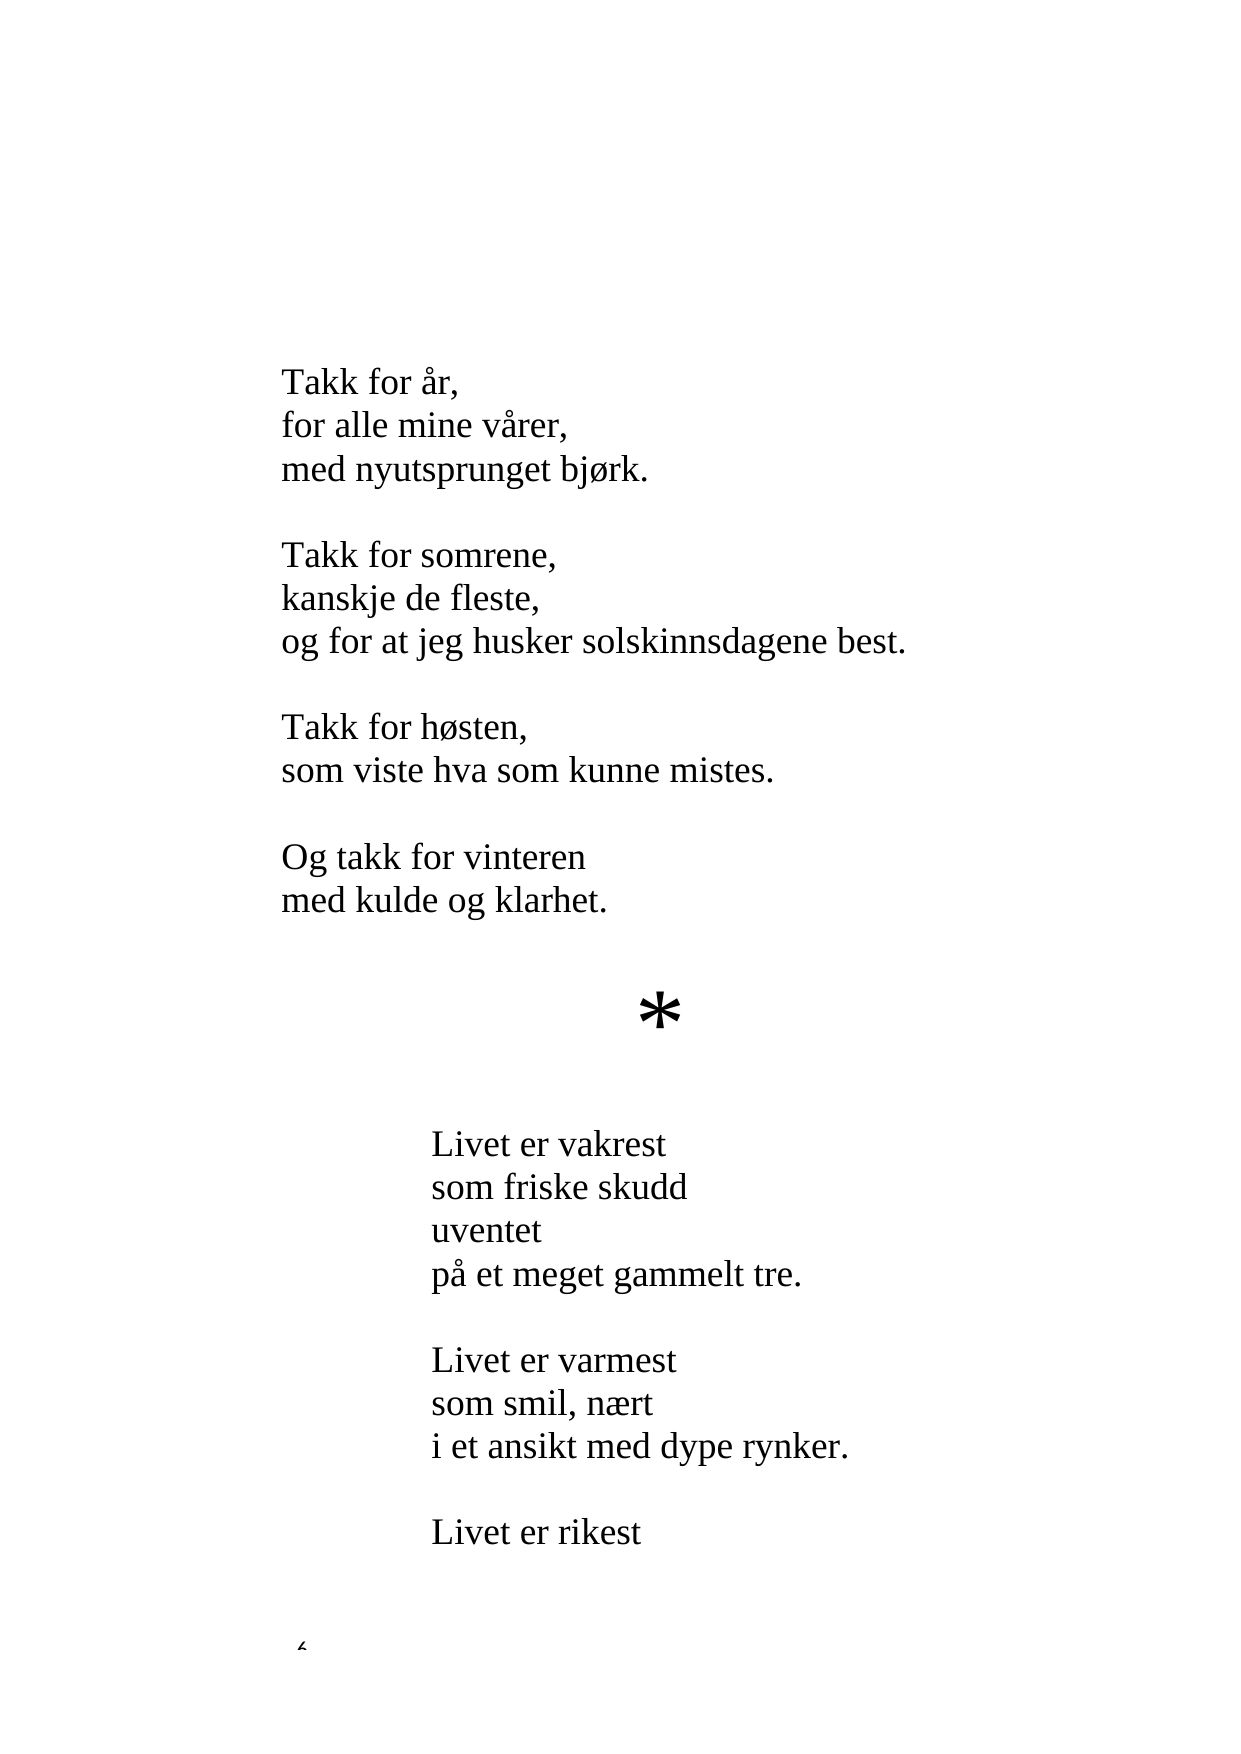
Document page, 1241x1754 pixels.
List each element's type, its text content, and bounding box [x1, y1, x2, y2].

text og for at jeg husker solskinnsdagene best. [281, 618, 1031, 662]
text Og takk for vinteren [281, 834, 1031, 877]
text som smil, nært [431, 1380, 1031, 1423]
text Livet er rikest [431, 1510, 1031, 1553]
text som friske skudd [431, 1165, 1031, 1208]
text med nyutsprunget bjørk. [281, 446, 1031, 489]
text som viste hva som kunne mistes. [281, 748, 1031, 791]
text * [281, 920, 1031, 1078]
text Takk for somrene, kanskje de fleste, [281, 532, 1031, 618]
text uventet [431, 1208, 1031, 1251]
text Takk for år, [281, 360, 1031, 403]
text Livet er varmest [431, 1337, 1031, 1380]
text Takk for høsten, [281, 705, 1031, 748]
text på et meget gammelt tre. [431, 1251, 1031, 1294]
text i et ansikt med dype rynker. [431, 1423, 1031, 1467]
text med kulde og klarhet. [281, 877, 1031, 920]
text Livet er vakrest [281, 1078, 1031, 1165]
text for alle mine vårer, [281, 403, 1031, 446]
